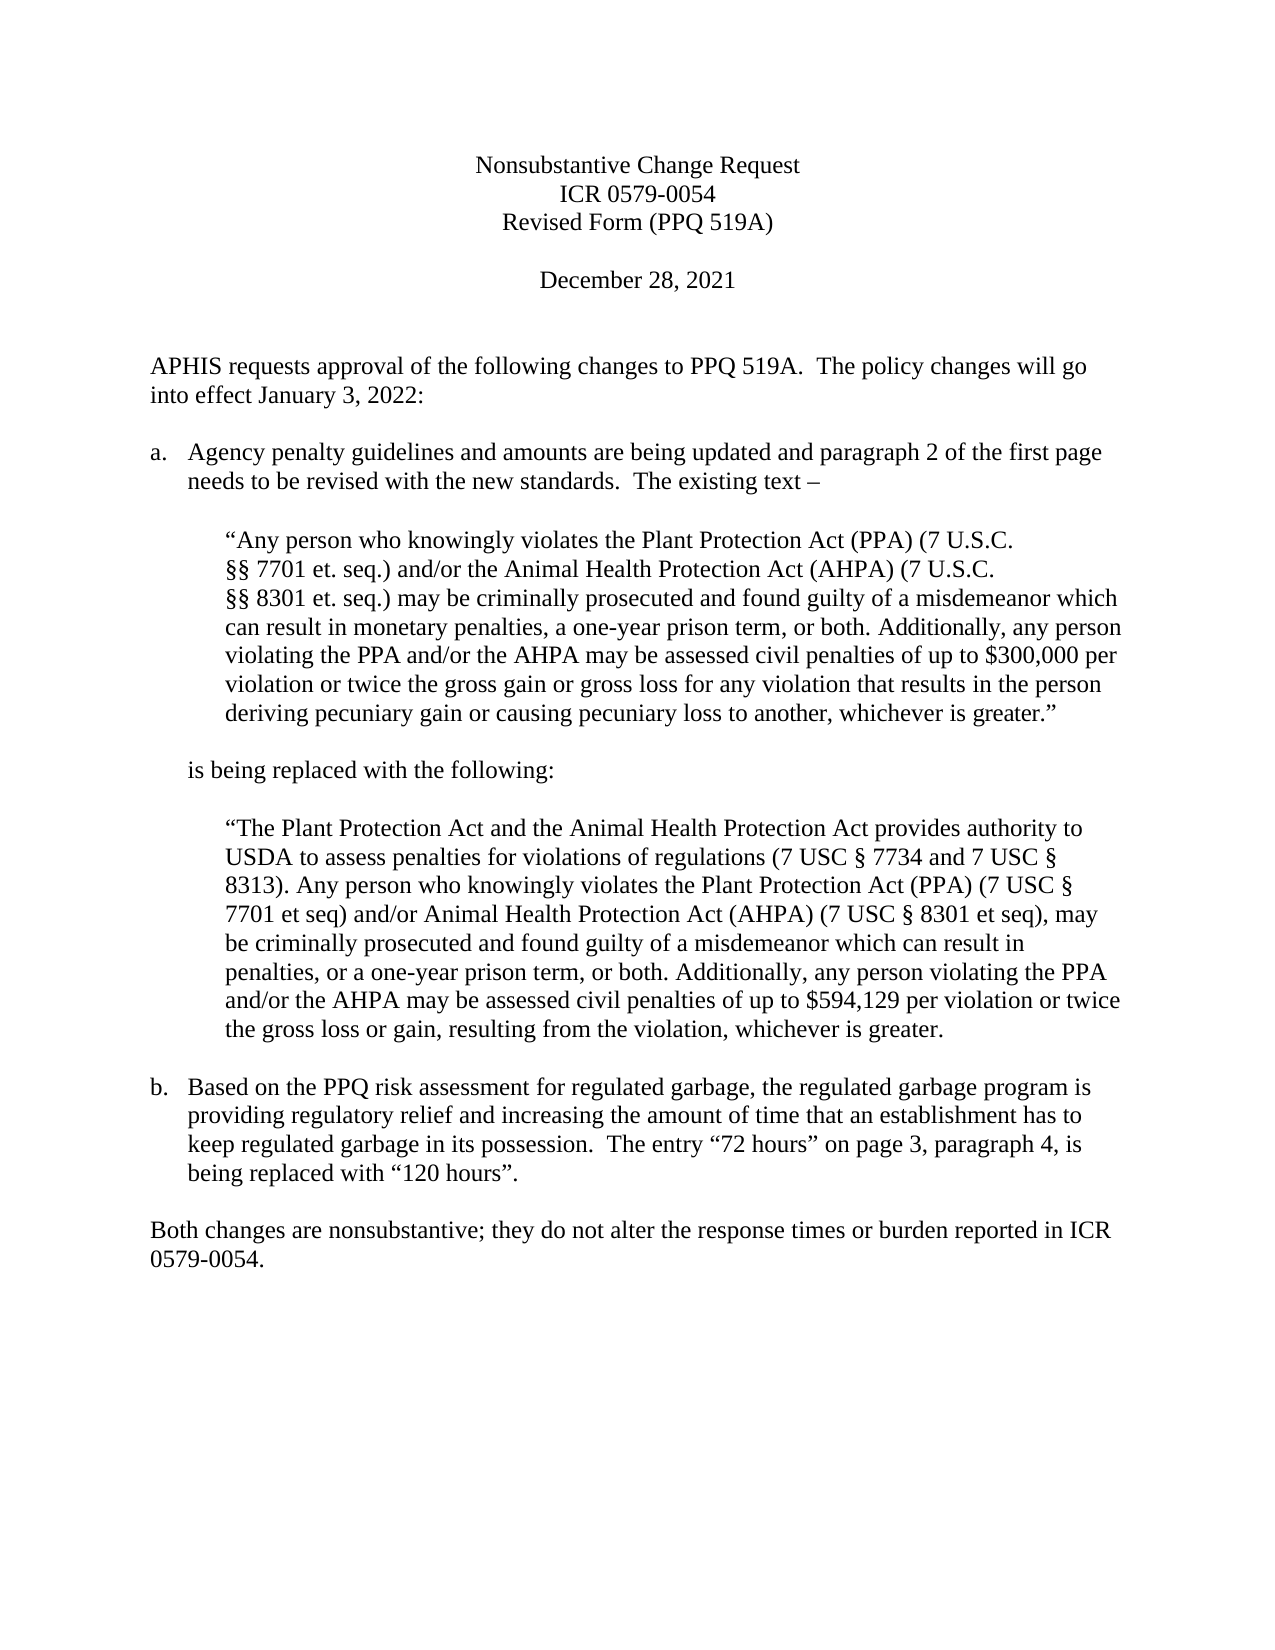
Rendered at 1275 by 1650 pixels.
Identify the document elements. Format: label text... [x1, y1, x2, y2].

text December 28, 2021 [150, 265, 1125, 294]
text Both changes are nonsubstantive; they do not alter the response times or burden reported in ICR 0579-0054. [150, 1216, 1125, 1273]
text Nonsubstantive Change Request [150, 150, 1125, 179]
list Based on the PPQ risk assessment for regulated garbage, the regulated garbage program is providing regulatory relief and increasing the amount of time that an establishment has to keep regulated garbage in its possession. The entry “72 hours” on page 3, paragraph 4, is being replaced with “120 hours”. [150, 1072, 1125, 1187]
list “The Plant Protection Act and the Animal Health Protection Act provides authority to USDA to assess penalties for violations of regulations (7 USC § 7734 and 7 USC § 8313). Any person who knowingly violates the Plant Protection Act (PPA) (7 USC § 7701 et seq) and/or Animal Health Protection Act (AHPA) (7 USC § 8301 et seq), may be criminally prosecuted and found guilty of a misdemeanor which can result in penalties, or a one-year prison term, or both. Additionally, any person violating the PPA and/or the AHPA may be assessed civil penalties of up to $594,129 per violation or twice the gross loss or gain, resulting from the violation, whichever is greater. [225, 813, 1125, 1043]
text “Any person who knowingly violates the Plant Protection Act (PPA) (7 U.S.C. [225, 525, 1125, 553]
list Agency penalty guidelines and amounts are being updated and paragraph 2 of the first page needs to be revised with the new standards. The existing text – [150, 437, 1125, 495]
list is being replaced with the following: [187, 756, 1125, 784]
text ICR 0579-0054 [150, 179, 1125, 207]
text APHIS requests approval of the following changes to PPQ 519A. The policy changes will go into effect January 3, 2022: [150, 351, 1125, 409]
text §§ 8301 et. seq.) may be criminally prosecuted and found guilty of a misdemeanor which can result in monetary penalties, a one-year prison term, or both. Additionally, any person violating the PPA and/or the AHPA may be assessed civil penalties of up to $300,000 per violation or twice the gross gain or gross loss for any violation that results in the person deriving pecuniary gain or causing pecuniary loss to another, whichever is greater.” [225, 583, 1123, 727]
text Revised Form (PPQ 519A) [150, 207, 1125, 236]
text §§ 7701 et. seq.) and/or the Animal Health Protection Act (AHPA) (7 U.S.C. [225, 554, 1125, 583]
